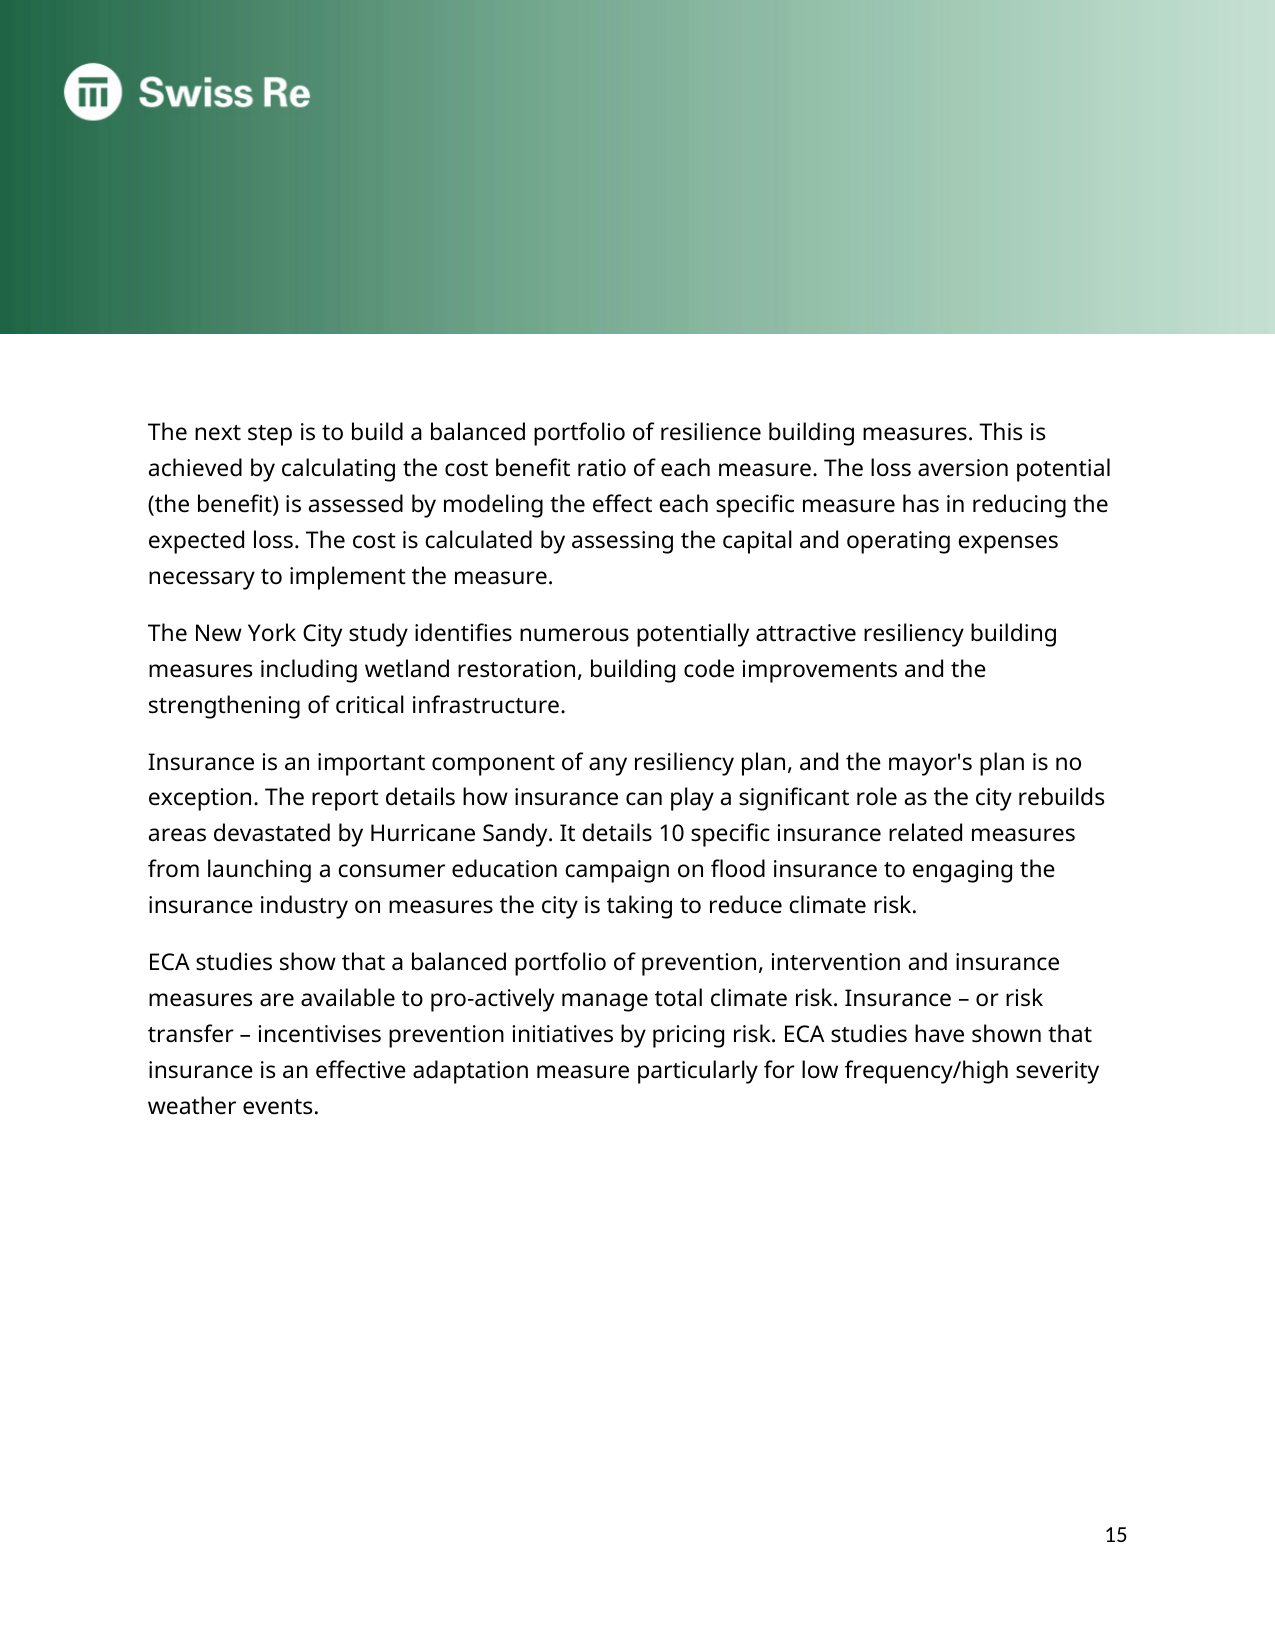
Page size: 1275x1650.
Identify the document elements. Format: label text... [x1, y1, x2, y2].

text The next step is to build a balanced portfolio of resilience building measures. This is achieved by calculating the cost benefit ratio of each measure. The loss aversion potential (the benefit) is assessed by modeling the effect each specific measure has in reducing the expected loss. The cost is calculated by assessing the capital and operating expenses necessary to implement the measure. [148, 380, 1127, 591]
text The New York City study identifies numerous potentially attractive resiliency building measures including wetland restoration, building code improvements and the strengthening of critical infrastructure. [148, 617, 1127, 720]
picture [0, 0, 1275, 334]
text ECA studies show that a balanced portfolio of prevention, intervention and insurance measures are available to pro-actively manage total climate risk. Insurance – or risk transfer – incentivises prevention initiatives by pricing risk. ECA studies have shown that insurance is an effective adaptation measure particularly for low frequency/high severity weather events. [148, 946, 1127, 1121]
text Insurance is an important component of any resiliency plan, and the mayor's plan is no exception. The report details how insurance can play a significant role as the city rebuilds areas devastated by Hurricane Sandy. It details 10 specific insurance related measures from launching a consumer education campaign on flood insurance to engaging the insurance industry on measures the city is taking to reduce climate risk. [148, 745, 1127, 920]
